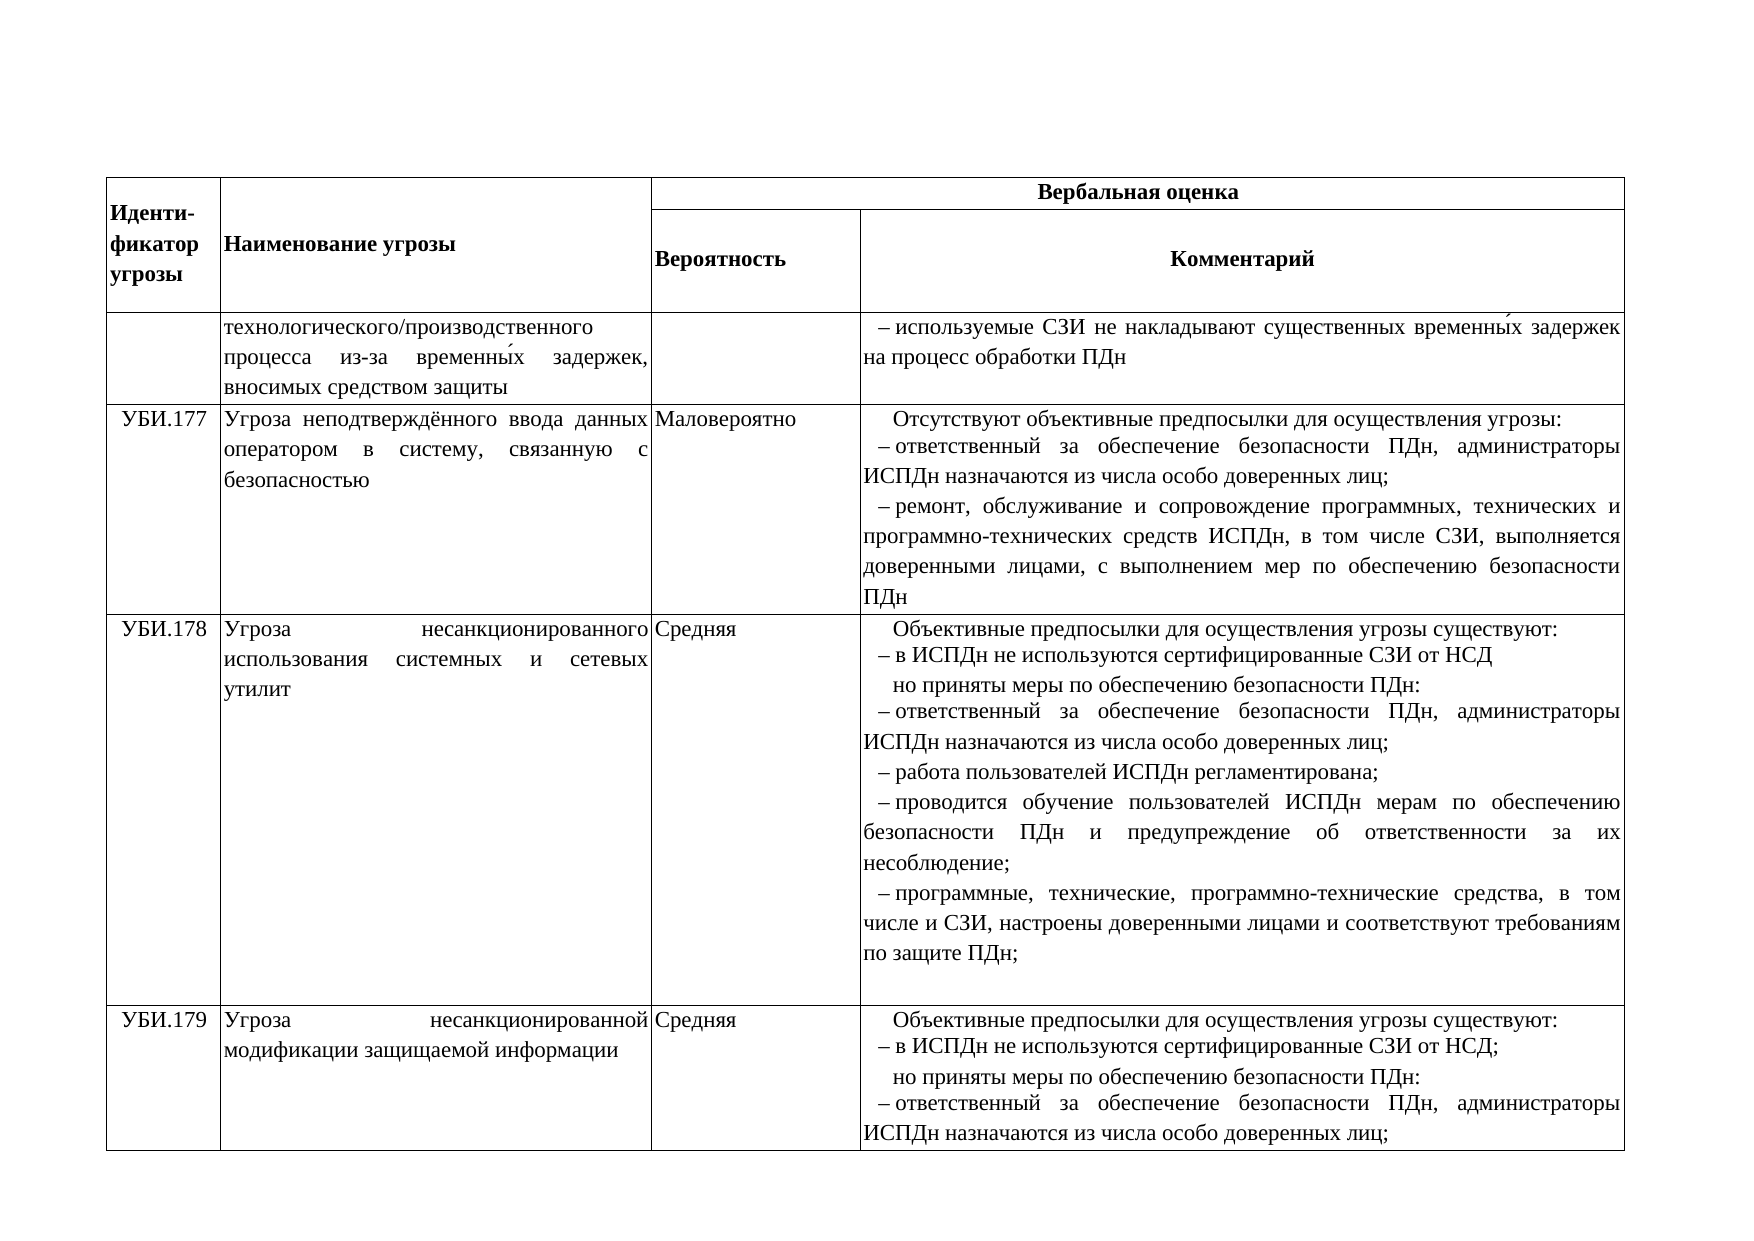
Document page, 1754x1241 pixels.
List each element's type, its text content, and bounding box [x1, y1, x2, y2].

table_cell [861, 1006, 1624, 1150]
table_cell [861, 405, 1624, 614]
table_header Наименование угрозы [221, 178, 651, 312]
table_cell Вероятность [652, 210, 860, 312]
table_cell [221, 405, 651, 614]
table_header Вербальная оценка [652, 178, 1624, 209]
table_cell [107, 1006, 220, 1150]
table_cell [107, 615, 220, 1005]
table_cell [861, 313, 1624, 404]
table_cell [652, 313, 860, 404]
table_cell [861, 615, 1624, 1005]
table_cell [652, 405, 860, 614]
table_cell Комментарий [861, 210, 1624, 312]
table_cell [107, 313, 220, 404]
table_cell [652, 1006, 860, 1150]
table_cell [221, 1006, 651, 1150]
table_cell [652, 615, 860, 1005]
table_header Идентификатор угрозы [107, 178, 220, 312]
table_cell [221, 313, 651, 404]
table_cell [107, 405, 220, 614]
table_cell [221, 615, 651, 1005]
